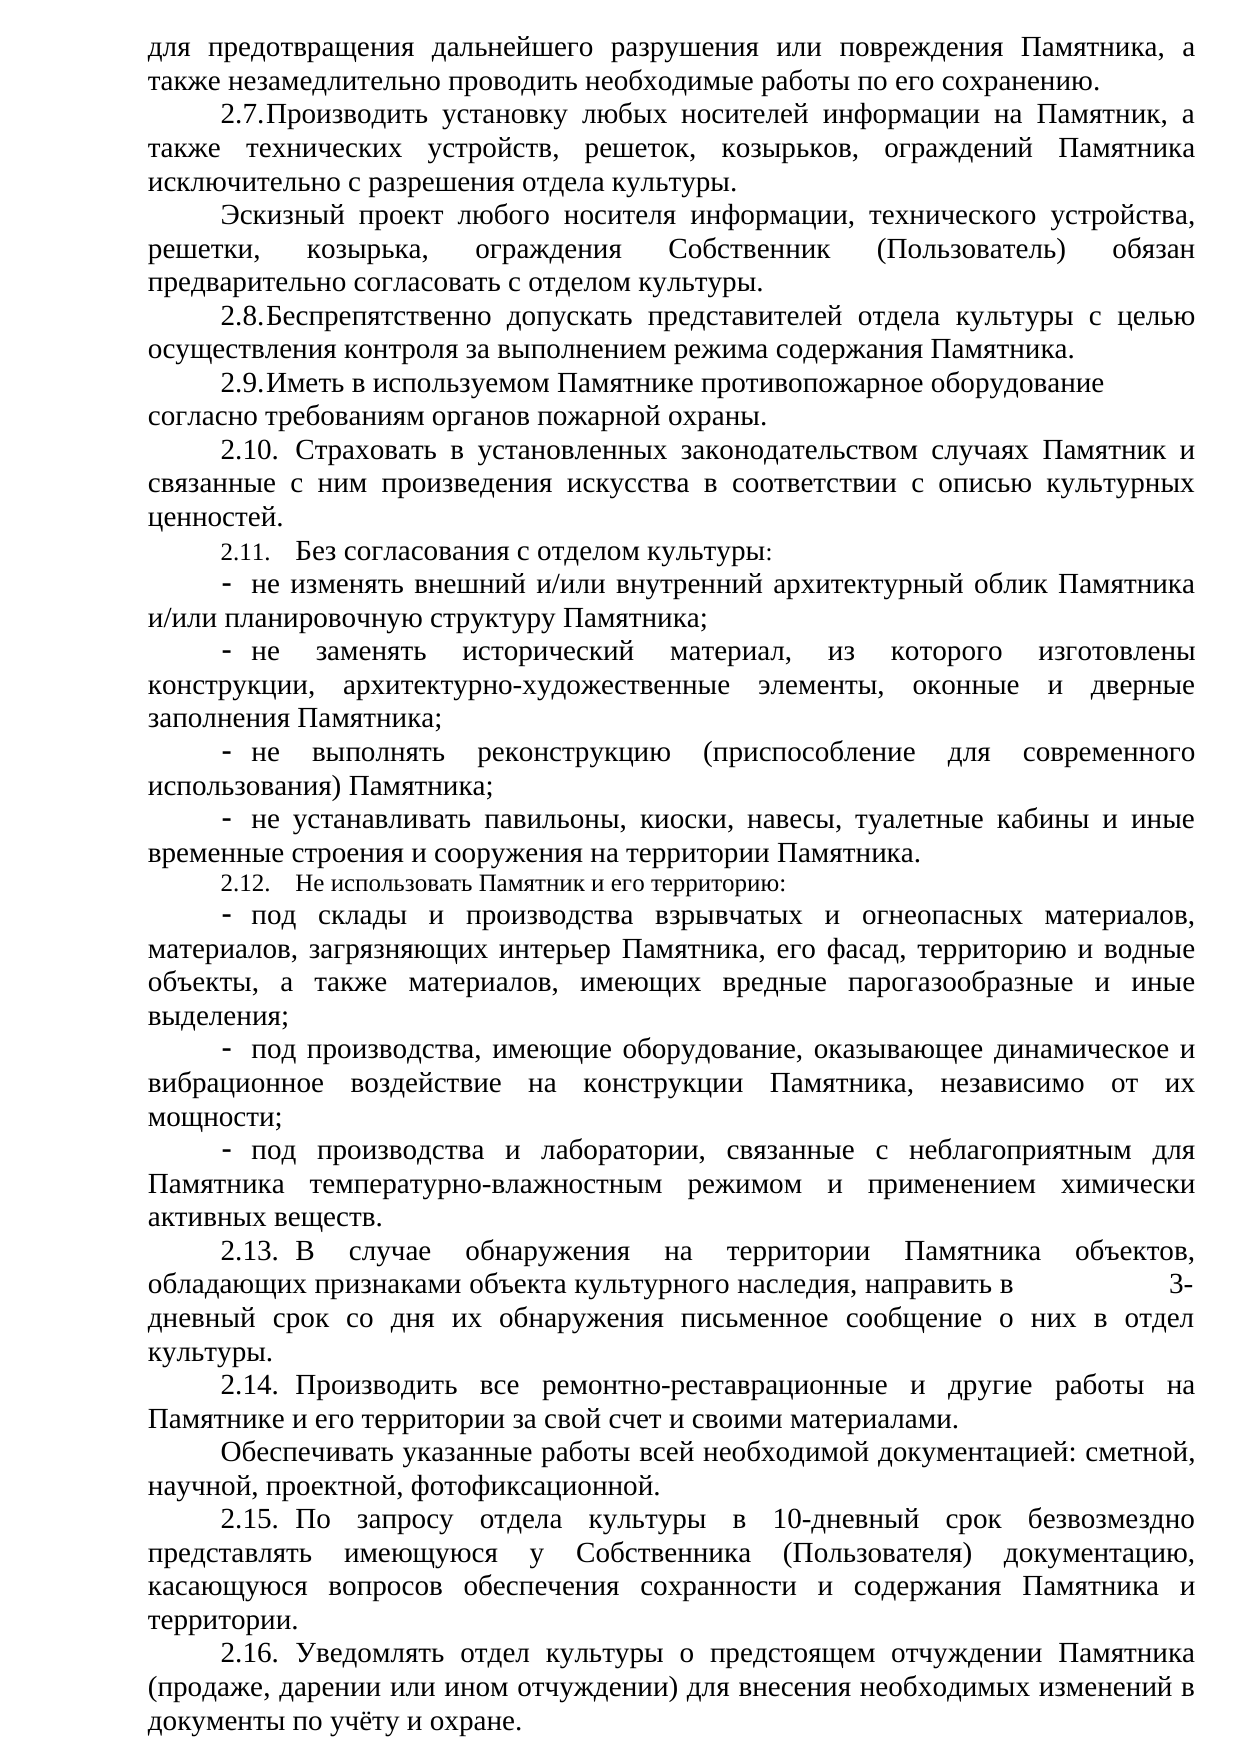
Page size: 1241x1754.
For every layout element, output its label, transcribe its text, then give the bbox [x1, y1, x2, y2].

list Иметь в используемом Памятнике противопожарное оборудование согласно требованиям органов пожарной охраны. [148, 365, 1196, 432]
list Производить установку любых носителей информации на Памятник, а также технических устройств, решеток, козырьков, ограждений Памятника исключительно с разрешения отдела культуры. [148, 97, 1196, 197]
list не заменять исторический материал, из которого изготовлены конструкции, архитектурно-художественные элементы, оконные и дверные заполнения Памятника; [148, 633, 1196, 734]
list Беспрепятственно допускать представителей отдела культуры с целью осуществления контроля за выполнением режима содержания Памятника. [148, 298, 1196, 365]
list под производства и лаборатории, связанные с неблагоприятным для Памятника температурно-влажностным режимом и применением химически активных веществ. [148, 1132, 1196, 1233]
list По запросу отдела культуры в 10-дневный срок безвозмездно представлять имеющуюся у Собственника (Пользователя) документацию, касающуюся вопросов обеспечения сохранности и содержания Памятника и территории. [148, 1501, 1196, 1636]
list Уведомлять отдел культуры о предстоящем отчуждении Памятника (продаже, дарении или ином отчуждении) для внесения необходимых изменений в документы по учёту и охране. [148, 1636, 1196, 1736]
list не выполнять реконструкцию (приспособление для современного использования) Памятника; [148, 734, 1196, 801]
list под склады и производства взрывчатых и огнеопасных материалов, материалов, загрязняющих интерьер Памятника, его фасад, территорию и водные объекты, а также материалов, имеющих вредные парогазообразные и иные выделения; [148, 897, 1196, 1032]
list Производить все ремонтно-реставрационные и другие работы на Памятнике и его территории за свой счет и своими материалами. [148, 1367, 1196, 1434]
list Страховать в установленных законодательством случаях Памятник и связанные с ним произведения искусства в соответствии с описью культурных ценностей. [148, 432, 1196, 533]
text Эскизный проект любого носителя информации, технического устройства, решетки, козырька, ограждения Собственник (Пользователь) обязан предварительно согласовать с отделом культуры. [148, 197, 1196, 298]
list под производства, имеющие оборудование, оказывающее динамическое и вибрационное воздействие на конструкции Памятника, независимо от их мощности; [148, 1032, 1196, 1132]
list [148, 29, 1196, 97]
list не устанавливать павильоны, киоски, навесы, туалетные кабины и иные временные строения и сооружения на территории Памятника. [148, 801, 1196, 868]
list Не использовать Памятник и его территорию: [148, 868, 1196, 897]
list В случае обнаружения на территории Памятника объектов, обладающих признаками объекта культурного наследия, направить в 3-дневный срок со дня их обнаружения письменное сообщение о них в отдел культуры. [148, 1233, 1196, 1367]
text Обеспечивать указанные работы всей необходимой документацией: сметной, научной, проектной, фотофиксационной. [148, 1434, 1196, 1501]
list не изменять внешний и/или внутренний архитектурный облик Памятника и/или планировочную структуру Памятника; [148, 566, 1196, 633]
list Без согласования с отделом культуры: [148, 533, 1196, 566]
